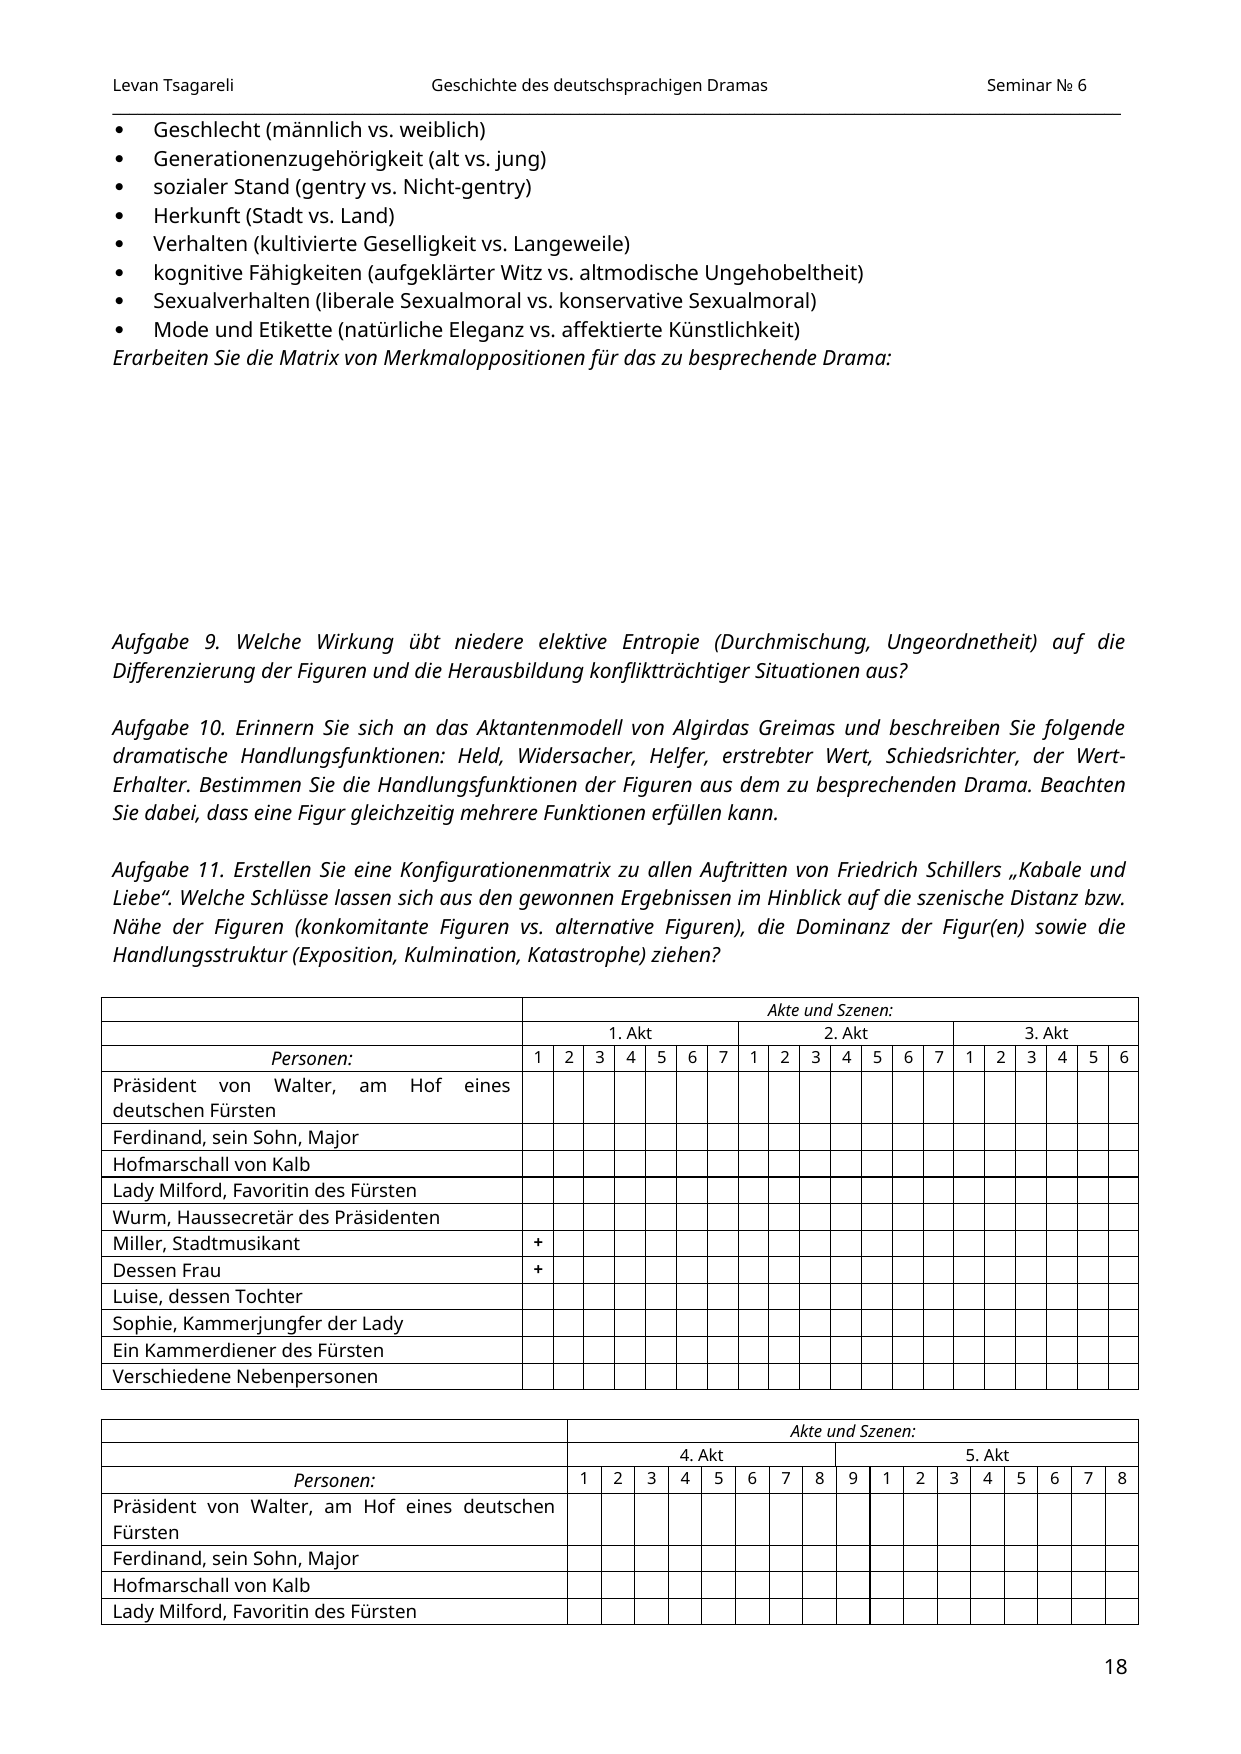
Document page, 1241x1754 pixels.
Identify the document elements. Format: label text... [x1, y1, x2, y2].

table_cell [1078, 1337, 1108, 1362]
table_cell [862, 1364, 892, 1389]
table_cell [871, 1599, 903, 1624]
table_cell 3. Akt [954, 1022, 1138, 1045]
table_cell [702, 1546, 735, 1571]
table_cell [893, 1231, 923, 1256]
table_cell [708, 1178, 738, 1203]
table_cell Luise, dessen Tochter [102, 1284, 522, 1309]
table_cell [736, 1572, 769, 1598]
table_cell [924, 1284, 953, 1309]
table_cell [924, 1257, 953, 1283]
table_cell 2 [904, 1467, 937, 1492]
table_cell [862, 1284, 892, 1309]
table_cell [615, 1337, 645, 1362]
table_cell [837, 1494, 869, 1544]
table_cell [1016, 1178, 1046, 1203]
table_cell [1047, 1257, 1077, 1283]
table_cell [985, 1124, 1015, 1150]
table_cell [769, 1337, 799, 1362]
table_cell [646, 1337, 676, 1362]
table_cell Verschiedene Nebenpersonen [102, 1364, 522, 1389]
table_cell [770, 1494, 802, 1544]
table_cell [985, 1178, 1015, 1203]
table_cell [677, 1204, 707, 1229]
text Erarbeiten Sie die Matrix von Merkmaloppositionen für das zu besprechende Drama: [112, 343, 1128, 372]
table_cell 8 [803, 1467, 836, 1492]
table_cell [669, 1546, 701, 1571]
table_cell [708, 1204, 738, 1229]
table_cell Präsident von Walter, am Hof eines deutschen Fürsten [102, 1072, 522, 1123]
table_header Akte und Szenen: [568, 1420, 1138, 1442]
table_cell [1109, 1072, 1138, 1123]
table_cell Präsident von Walter, am Hof eines deutschen Fürsten [102, 1494, 567, 1544]
text Aufgabe 11. Erstellen Sie eine Konfigurationenmatrix zu allen Auftritten von Friedrich Schillers „Kabale und Liebe“. Welche Schlüsse lassen sich aus den gewonnen Ergebnissen im Hinblick auf die szenische Distanz bzw. Nähe der Figuren (konkomitante Figuren vs. alternative Figuren), die Dominanz der Figur(en) sowie die Handlungsstruktur (Exposition, Kulmination, Katastrophe) ziehen? [112, 855, 1128, 969]
table_cell [770, 1572, 802, 1598]
table_cell [739, 1151, 768, 1176]
table_cell Personen: [102, 1046, 522, 1071]
table_cell [954, 1072, 984, 1123]
table_cell [554, 1072, 583, 1123]
table_cell [1072, 1572, 1105, 1598]
table_cell [1078, 1364, 1108, 1389]
table_cell [800, 1178, 830, 1203]
table_cell [736, 1599, 769, 1624]
table_cell [1109, 1284, 1138, 1309]
table_cell [862, 1178, 892, 1203]
table_cell [769, 1204, 799, 1229]
table_cell [568, 1599, 601, 1624]
table_cell [554, 1178, 583, 1203]
table_cell [904, 1599, 937, 1624]
table_cell [938, 1599, 970, 1624]
table_cell [1038, 1599, 1071, 1624]
table_cell [770, 1599, 802, 1624]
table_cell [677, 1178, 707, 1203]
table_cell 2 [554, 1046, 583, 1071]
table_cell [584, 1072, 614, 1123]
table_cell [831, 1284, 861, 1309]
table_cell [1109, 1151, 1138, 1176]
table_cell 7 [924, 1046, 953, 1071]
table_cell [1078, 1204, 1108, 1229]
table_cell 6 [736, 1467, 769, 1492]
table_cell Lady Milford, Favoritin des Fürsten [102, 1599, 567, 1624]
table_cell [800, 1124, 830, 1150]
table_cell [831, 1204, 861, 1229]
table_cell [102, 1022, 522, 1045]
table_cell [1016, 1204, 1046, 1229]
table_cell Hofmarschall von Kalb [102, 1572, 567, 1598]
table_cell [584, 1178, 614, 1203]
table_cell 1 [871, 1467, 903, 1492]
table_cell [831, 1178, 861, 1203]
table_cell [800, 1364, 830, 1389]
table_cell [1047, 1310, 1077, 1336]
text Aufgabe 10. Erinnern Sie sich an das Aktantenmodell von Algirdas Greimas und beschreiben Sie folgende dramatische Handlungsfunktionen: Held, Widersacher, Helfer, erstrebter Wert, Schiedsrichter, der Wert-Erhalter. Bestimmen Sie die Handlungsfunktionen der Figuren aus dem zu besprechenden Drama. Beachten Sie dabei, dass eine Figur gleichzeitig mehrere Funktionen erfüllen kann. [112, 713, 1128, 827]
table_cell [1038, 1494, 1071, 1544]
table_cell [708, 1257, 738, 1283]
table_cell [971, 1494, 1004, 1544]
table_cell [677, 1257, 707, 1283]
table_cell [736, 1494, 769, 1544]
table_cell [803, 1494, 836, 1544]
table_cell [769, 1072, 799, 1123]
table_cell 2 [985, 1046, 1015, 1071]
table_cell 2. Akt [739, 1022, 953, 1045]
table_cell [893, 1178, 923, 1203]
table_cell 3 [938, 1467, 970, 1492]
list Verhalten (kultivierte Geselligkeit vs. Langeweile) [116, 229, 1128, 258]
table_cell [646, 1284, 676, 1309]
table_cell [1072, 1494, 1105, 1544]
table_cell [893, 1151, 923, 1176]
table_cell [554, 1204, 583, 1229]
table_cell [800, 1231, 830, 1256]
table_cell [954, 1310, 984, 1336]
table_cell Sophie, Kammerjungfer der Lady [102, 1310, 522, 1336]
table_cell [1047, 1337, 1077, 1362]
table_cell Hofmarschall von Kalb [102, 1151, 522, 1176]
table_cell [736, 1546, 769, 1571]
table_cell [924, 1337, 953, 1362]
table_cell [677, 1151, 707, 1176]
table_cell [1106, 1546, 1138, 1571]
table_cell [677, 1072, 707, 1123]
table_cell [1078, 1151, 1108, 1176]
table_cell 7 [708, 1046, 738, 1071]
table_cell [584, 1310, 614, 1336]
table_cell 5. Akt [836, 1443, 1138, 1466]
table_cell [554, 1151, 583, 1176]
table_cell [1005, 1546, 1037, 1571]
table_cell [831, 1310, 861, 1336]
table_cell [646, 1124, 676, 1150]
table_cell [862, 1257, 892, 1283]
table_cell [803, 1572, 836, 1598]
table_cell [584, 1204, 614, 1229]
table_cell [924, 1364, 953, 1389]
table_cell [769, 1364, 799, 1389]
table_cell 4 [1047, 1046, 1077, 1071]
table_cell [602, 1494, 634, 1544]
table_cell 3 [635, 1467, 668, 1492]
table_cell [985, 1364, 1015, 1389]
table_cell [985, 1072, 1015, 1123]
table_cell [1078, 1231, 1108, 1256]
table_cell [862, 1337, 892, 1362]
list kognitive Fähigkeiten (aufgeklärter Witz vs. altmodische Ungehobeltheit) [116, 258, 1128, 286]
table_cell [702, 1599, 735, 1624]
table_cell 6 [1109, 1046, 1138, 1071]
table_cell [893, 1124, 923, 1150]
table_cell [800, 1072, 830, 1123]
table_cell [615, 1364, 645, 1389]
table_cell [739, 1204, 768, 1229]
table_cell [1109, 1231, 1138, 1256]
table_cell [635, 1599, 668, 1624]
table_cell [708, 1364, 738, 1389]
table_cell [615, 1204, 645, 1229]
table_cell [954, 1231, 984, 1256]
table_cell [938, 1546, 970, 1571]
table_cell [1016, 1284, 1046, 1309]
table_cell [523, 1124, 553, 1150]
table_cell [1016, 1337, 1046, 1362]
table_cell [904, 1494, 937, 1544]
table_cell [646, 1231, 676, 1256]
table_cell [635, 1494, 668, 1544]
table_cell Ferdinand, sein Sohn, Major [102, 1124, 522, 1150]
table_cell [523, 1284, 553, 1309]
table_cell [1016, 1310, 1046, 1336]
table_cell [769, 1284, 799, 1309]
table_cell 2 [602, 1467, 634, 1492]
table_cell [1109, 1310, 1138, 1336]
table_cell [554, 1124, 583, 1150]
table_cell [635, 1572, 668, 1598]
table_cell 4 [669, 1467, 701, 1492]
table_cell [523, 1204, 553, 1229]
table_cell [938, 1494, 970, 1544]
table_cell [800, 1257, 830, 1283]
table_cell [924, 1231, 953, 1256]
table_cell [904, 1572, 937, 1598]
table_cell [523, 1310, 553, 1336]
table_cell 4 [615, 1046, 645, 1071]
list Geschlecht (männlich vs. weiblich) [116, 116, 1128, 144]
table_cell [739, 1257, 768, 1283]
table_cell [1109, 1337, 1138, 1362]
table_cell [1072, 1546, 1105, 1571]
table_cell [803, 1546, 836, 1571]
table_cell 5 [1078, 1046, 1108, 1071]
table_cell [615, 1151, 645, 1176]
table_cell [584, 1364, 614, 1389]
table_cell [893, 1284, 923, 1309]
table_cell 6 [893, 1046, 923, 1071]
table_cell [769, 1310, 799, 1336]
table_cell [708, 1310, 738, 1336]
table_cell [739, 1178, 768, 1203]
table_cell [1005, 1572, 1037, 1598]
table_cell [769, 1257, 799, 1283]
table_cell [615, 1310, 645, 1336]
table_cell [1016, 1072, 1046, 1123]
table_cell [554, 1310, 583, 1336]
text Aufgabe 9. Welche Wirkung übt niedere elektive Entropie (Durchmischung, Ungeordnetheit) auf die Differenzierung der Figuren und die Herausbildung konfliktträchtiger Situationen aus? [112, 627, 1128, 684]
table_cell [708, 1231, 738, 1256]
table_cell [1038, 1572, 1071, 1598]
table_cell [893, 1337, 923, 1362]
table_cell [584, 1124, 614, 1150]
table_cell [954, 1151, 984, 1176]
table_cell 7 [770, 1467, 802, 1492]
table_cell [831, 1072, 861, 1123]
table_cell [1005, 1599, 1037, 1624]
table_cell [1109, 1364, 1138, 1389]
table_cell [893, 1072, 923, 1123]
table_cell [1078, 1284, 1108, 1309]
table_cell [646, 1204, 676, 1229]
table_cell [708, 1072, 738, 1123]
table_cell [800, 1204, 830, 1229]
table_cell [615, 1124, 645, 1150]
table_cell [702, 1572, 735, 1598]
table_cell [924, 1310, 953, 1336]
table_cell 4 [831, 1046, 861, 1071]
table_cell [102, 1443, 567, 1466]
table_cell [985, 1284, 1015, 1309]
table_cell [862, 1072, 892, 1123]
table_cell [893, 1310, 923, 1336]
table_cell 1 [739, 1046, 768, 1071]
table_cell [837, 1572, 869, 1598]
table_cell [739, 1284, 768, 1309]
table_cell 1. Akt [523, 1022, 738, 1045]
table_cell 4 [971, 1467, 1004, 1492]
table_cell [602, 1546, 634, 1571]
table_cell [568, 1572, 601, 1598]
table_cell [646, 1364, 676, 1389]
table_cell [1109, 1204, 1138, 1229]
table_cell [1078, 1257, 1108, 1283]
table_cell [769, 1151, 799, 1176]
table_cell [954, 1124, 984, 1150]
table_cell 5 [646, 1046, 676, 1071]
table_cell [871, 1494, 903, 1544]
table_cell [1016, 1151, 1046, 1176]
table_cell [862, 1124, 892, 1150]
table_cell [615, 1072, 645, 1123]
table_cell [523, 1337, 553, 1362]
table_cell [985, 1231, 1015, 1256]
table_cell Miller, Stadtmusikant [102, 1231, 522, 1256]
table_cell [602, 1572, 634, 1598]
table_cell [803, 1599, 836, 1624]
table_cell [985, 1151, 1015, 1176]
table_cell [739, 1364, 768, 1389]
table_cell [677, 1231, 707, 1256]
table_cell [831, 1231, 861, 1256]
table_cell [739, 1310, 768, 1336]
table_cell [568, 1494, 601, 1544]
table_cell [646, 1310, 676, 1336]
table_cell Lady Milford, Favoritin des Fürsten [102, 1178, 522, 1203]
table_cell [862, 1204, 892, 1229]
list sozialer Stand (gentry vs. Nicht-gentry) [116, 172, 1128, 201]
list Mode und Etikette (natürliche Eleganz vs. affektierte Künstlichkeit) [116, 315, 1128, 343]
table_cell [739, 1124, 768, 1150]
table_cell [831, 1257, 861, 1283]
table_cell [862, 1310, 892, 1336]
table_cell [584, 1151, 614, 1176]
table_cell [1016, 1231, 1046, 1256]
table_cell [985, 1337, 1015, 1362]
table_cell [1047, 1231, 1077, 1256]
table_cell + [523, 1231, 553, 1256]
table_cell [1047, 1178, 1077, 1203]
table_cell [1078, 1178, 1108, 1203]
table_cell [1016, 1124, 1046, 1150]
table_cell [971, 1572, 1004, 1598]
table_cell [1078, 1124, 1108, 1150]
table_cell [800, 1151, 830, 1176]
table_cell [831, 1337, 861, 1362]
table_header [102, 998, 522, 1021]
table_cell [971, 1599, 1004, 1624]
table_cell [837, 1546, 869, 1571]
table_cell [677, 1124, 707, 1150]
table_cell [739, 1337, 768, 1362]
table_cell [554, 1257, 583, 1283]
table_cell [677, 1364, 707, 1389]
table_cell [1016, 1257, 1046, 1283]
table_cell [708, 1337, 738, 1362]
table_cell [971, 1546, 1004, 1571]
list Herkunft (Stadt vs. Land) [116, 201, 1128, 229]
table_cell [568, 1546, 601, 1571]
table_cell + [523, 1257, 553, 1283]
table_cell [554, 1284, 583, 1309]
table_cell Dessen Frau [102, 1257, 522, 1283]
table_cell [702, 1494, 735, 1544]
table_cell [646, 1257, 676, 1283]
table_cell [646, 1072, 676, 1123]
table_cell [954, 1178, 984, 1203]
table_cell [985, 1257, 1015, 1283]
table_cell [954, 1364, 984, 1389]
table_cell [1047, 1151, 1077, 1176]
table_cell [800, 1284, 830, 1309]
table_cell [523, 1178, 553, 1203]
table_cell [1038, 1546, 1071, 1571]
table_cell [769, 1231, 799, 1256]
table_cell [1005, 1494, 1037, 1544]
table_cell 8 [1106, 1467, 1138, 1492]
table_cell [954, 1284, 984, 1309]
table_cell [893, 1204, 923, 1229]
table_cell [893, 1257, 923, 1283]
table_cell [584, 1257, 614, 1283]
table_cell 6 [677, 1046, 707, 1071]
table_cell [985, 1310, 1015, 1336]
table_cell [584, 1337, 614, 1362]
list Generationenzugehörigkeit (alt vs. jung) [116, 144, 1128, 172]
table_cell 3 [800, 1046, 830, 1071]
table_cell Wurm, Haussecretär des Präsidenten [102, 1204, 522, 1229]
table_cell [554, 1364, 583, 1389]
table_cell [985, 1204, 1015, 1229]
table_cell [924, 1072, 953, 1123]
table_cell [831, 1364, 861, 1389]
table_cell 7 [1072, 1467, 1105, 1492]
table_cell 2 [769, 1046, 799, 1071]
table_cell [924, 1151, 953, 1176]
table_cell 3 [584, 1046, 614, 1071]
table_cell [677, 1284, 707, 1309]
table_cell [924, 1124, 953, 1150]
table_cell 1 [954, 1046, 984, 1071]
table_cell [554, 1337, 583, 1362]
table_cell [584, 1284, 614, 1309]
table_cell 3 [1016, 1046, 1046, 1071]
table_cell [770, 1546, 802, 1571]
table_cell Personen: [102, 1467, 567, 1492]
table_cell [669, 1572, 701, 1598]
table_cell [602, 1599, 634, 1624]
table_cell [1078, 1072, 1108, 1123]
table_cell [800, 1310, 830, 1336]
table_cell [938, 1572, 970, 1598]
table_cell [837, 1599, 869, 1624]
list Sexualverhalten (liberale Sexualmoral vs. konservative Sexualmoral) [116, 286, 1128, 315]
table_cell [615, 1231, 645, 1256]
table_cell [523, 1364, 553, 1389]
table_cell [1106, 1572, 1138, 1598]
table_cell [1047, 1072, 1077, 1123]
table_cell 1 [523, 1046, 553, 1071]
table_cell [739, 1072, 768, 1123]
table_cell [708, 1284, 738, 1309]
table_cell [769, 1178, 799, 1203]
table_cell 5 [1005, 1467, 1037, 1492]
table_cell [800, 1337, 830, 1362]
table_cell [954, 1204, 984, 1229]
table_cell [669, 1494, 701, 1544]
table_cell [1016, 1364, 1046, 1389]
table_cell [871, 1546, 903, 1571]
table_cell Ferdinand, sein Sohn, Major [102, 1546, 567, 1571]
table_header [102, 1420, 567, 1442]
table_cell 1 [568, 1467, 601, 1492]
table_cell [523, 1151, 553, 1176]
table_cell [739, 1231, 768, 1256]
table_cell [924, 1204, 953, 1229]
table_cell [523, 1072, 553, 1123]
table_cell [646, 1151, 676, 1176]
table_cell [1078, 1310, 1108, 1336]
table_cell [584, 1231, 614, 1256]
table_cell [924, 1178, 953, 1203]
table_cell 5 [862, 1046, 892, 1071]
table_cell [1106, 1494, 1138, 1544]
table_cell 6 [1038, 1467, 1071, 1492]
table_cell 5 [702, 1467, 735, 1492]
table_cell [1047, 1284, 1077, 1309]
table_cell [954, 1257, 984, 1283]
table_cell [769, 1124, 799, 1150]
table_cell [1109, 1257, 1138, 1283]
table_cell [893, 1364, 923, 1389]
table_cell [615, 1284, 645, 1309]
table_cell [554, 1231, 583, 1256]
table_cell [862, 1151, 892, 1176]
table_cell [1072, 1599, 1105, 1624]
table_cell [954, 1337, 984, 1362]
table_cell [646, 1178, 676, 1203]
table_cell [635, 1546, 668, 1571]
table_cell 4. Akt [568, 1443, 835, 1466]
table_cell [1109, 1124, 1138, 1150]
table_cell [871, 1572, 903, 1598]
table_cell [677, 1337, 707, 1362]
table_cell [1047, 1204, 1077, 1229]
table_cell 9 [837, 1467, 869, 1492]
table_cell [1106, 1599, 1138, 1624]
table_cell [862, 1231, 892, 1256]
table_cell [677, 1310, 707, 1336]
table_cell [831, 1151, 861, 1176]
table_cell [1047, 1124, 1077, 1150]
table_cell [669, 1599, 701, 1624]
table_cell [1047, 1364, 1077, 1389]
table_cell [1109, 1178, 1138, 1203]
table_cell [831, 1124, 861, 1150]
table_cell [615, 1178, 645, 1203]
table_cell Ein Kammerdiener des Fürsten [102, 1337, 522, 1362]
table_cell [708, 1151, 738, 1176]
table_header Akte und Szenen: [523, 998, 1138, 1021]
table_cell [904, 1546, 937, 1571]
table_cell [708, 1124, 738, 1150]
table_cell [615, 1257, 645, 1283]
